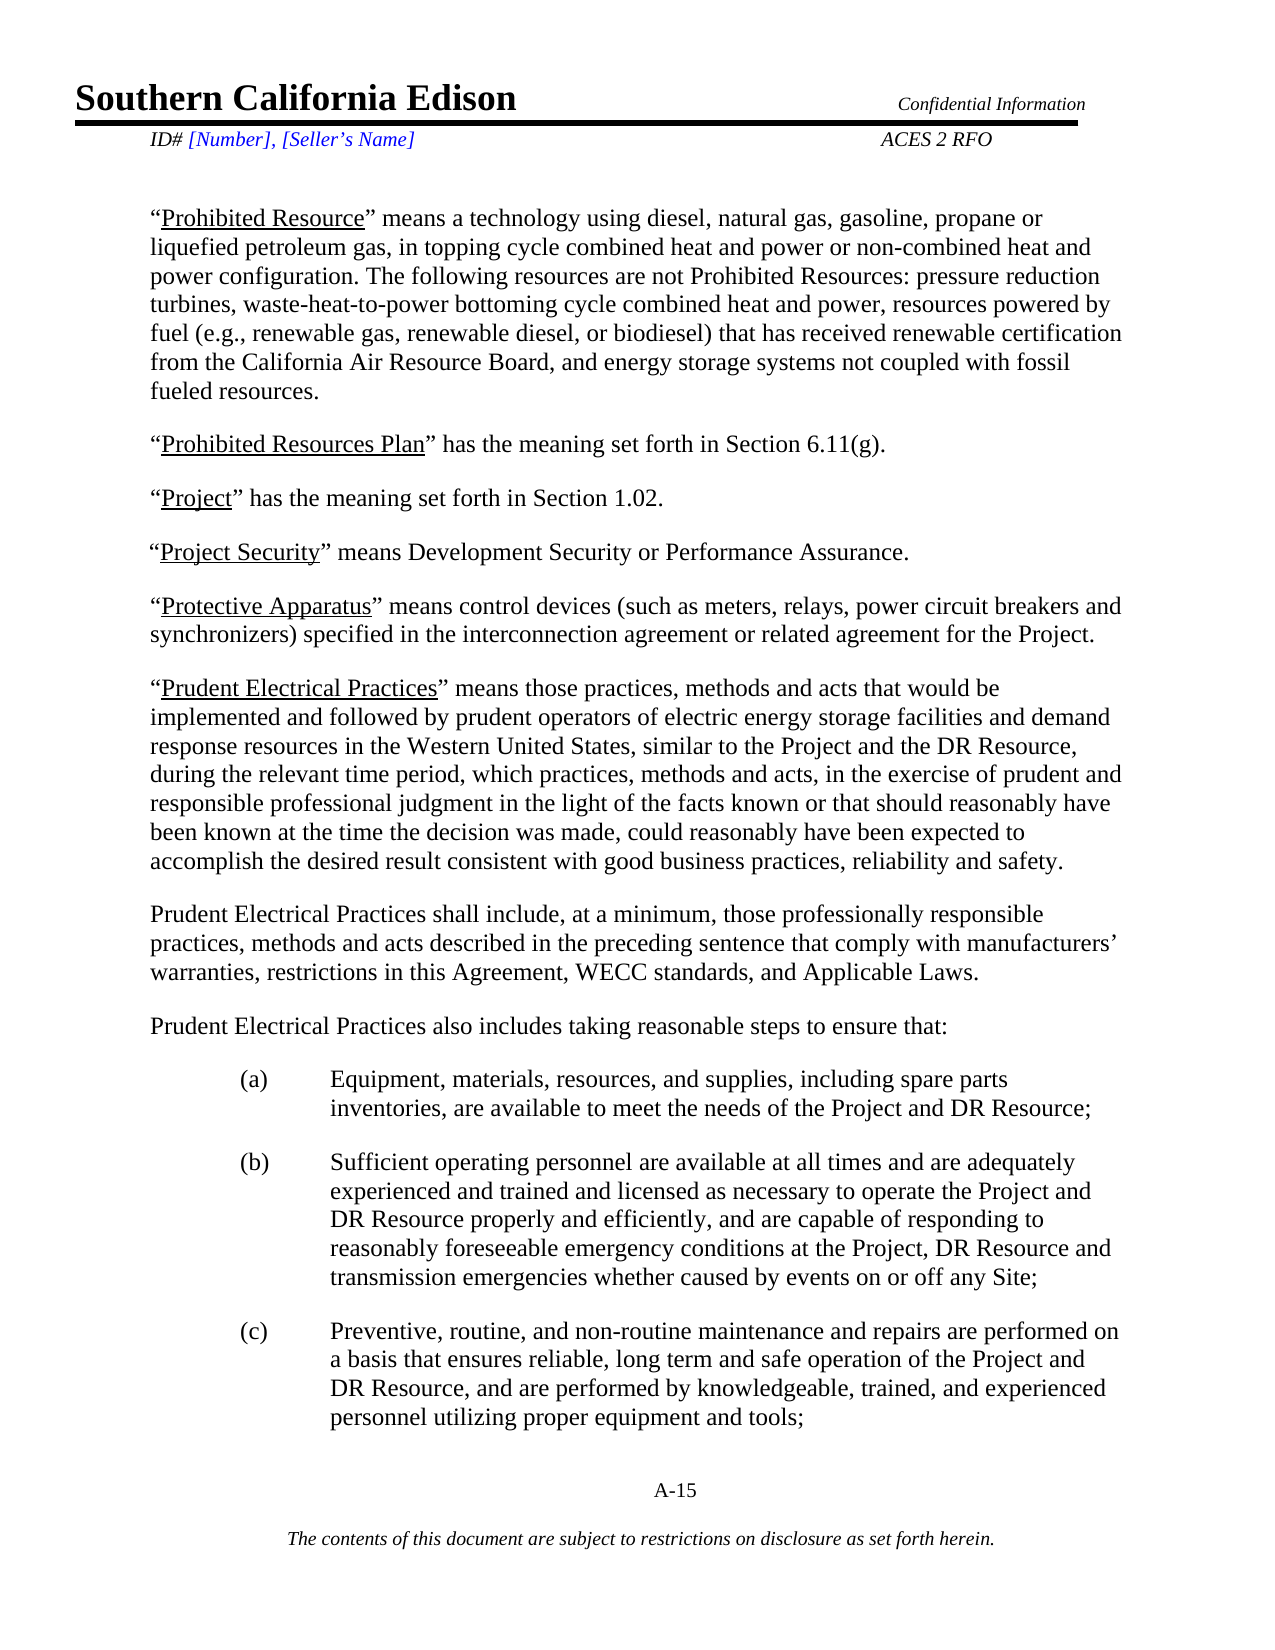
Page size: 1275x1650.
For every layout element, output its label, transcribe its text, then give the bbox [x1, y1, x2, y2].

subtitle “Project Security” means Development Security or Performance Assurance. [148, 537, 1125, 566]
subtitle Equipment, materials, resources, and supplies, including spare parts inventories, are available to meet the needs of the Project and DR Resource; [240, 1064, 1125, 1122]
subtitle Preventive, routine, and non-routine maintenance and repairs are performed on a basis that ensures reliable, long term and safe operation of the Project and DR Resource, and are performed by knowledgeable, trained, and experienced personnel utilizing proper equipment and tools; [240, 1316, 1125, 1431]
text “Prohibited Resources Plan” has the meaning set forth in Section 6.11(g). [150, 429, 1125, 458]
text “Project” has the meaning set forth in Section 1.02. [150, 483, 1125, 512]
text “Protective Apparatus” means control devices (such as meters, relays, power circuit breakers and synchronizers) specified in the interconnection agreement or related agreement for the Project. [150, 591, 1125, 648]
text “Prohibited Resource” means a technology using diesel, natural gas, gasoline, propane or liquefied petroleum gas, in topping cycle combined heat and power or non-combined heat and power configuration. The following resources are not Prohibited Resources: pressure reduction turbines, waste-heat-to-power bottoming cycle combined heat and power, resources powered by fuel (e.g., renewable gas, renewable diesel, or biodiesel) that has received renewable certification from the California Air Resource Board, and energy storage systems not coupled with fossil fueled resources. [150, 203, 1125, 404]
text Prudent Electrical Practices shall include, at a minimum, those professionally responsible practices, methods and acts described in the preceding sentence that comply with manufacturers’ warranties, restrictions in this Agreement, WECC standards, and Applicable Laws. [150, 899, 1125, 986]
subtitle Sufficient operating personnel are available at all times and are adequately experienced and trained and licensed as necessary to operate the Project and DR Resource properly and efficiently, and are capable of responding to reasonably foreseeable emergency conditions at the Project, DR Resource and transmission emergencies whether caused by events on or off any Site; [240, 1147, 1125, 1291]
text Prudent Electrical Practices also includes taking reasonable steps to ensure that: [150, 1011, 1125, 1039]
text “Prudent Electrical Practices” means those practices, methods and acts that would be implemented and followed by prudent operators of electric energy storage facilities and demand response resources in the Western United States, similar to the Project and the DR Resource, during the relevant time period, which practices, methods and acts, in the exercise of prudent and responsible professional judgment in the light of the facts known or that should reasonably have been known at the time the decision was made, could reasonably have been expected to accomplish the desired result consistent with good business practices, reliability and safety. [150, 673, 1125, 874]
